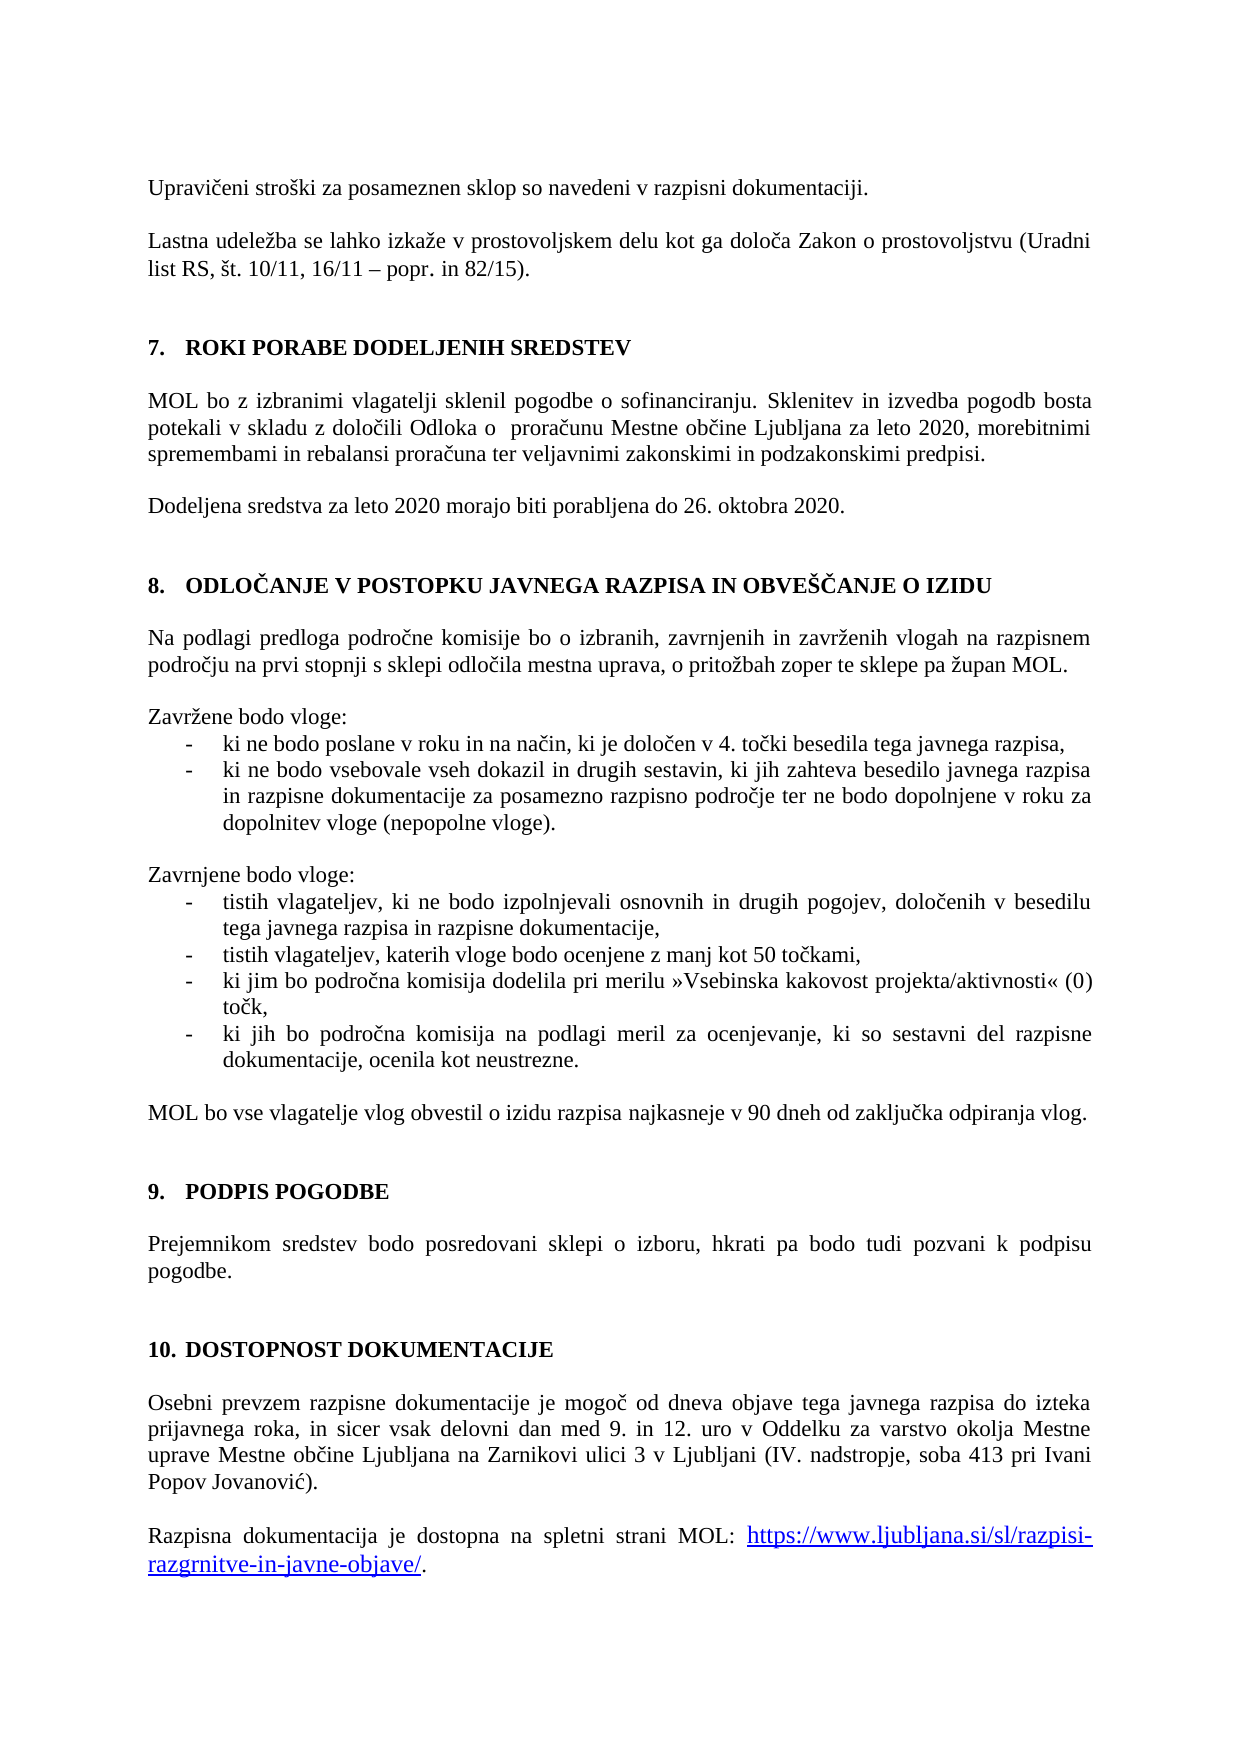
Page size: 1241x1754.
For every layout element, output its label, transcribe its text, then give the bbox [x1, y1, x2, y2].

text Razpisna dokumentacija je dostopna na spletni strani MOL: https://www.ljubljana.si/sl/razpisi-razgrnitve-in-javne-objave/. [148, 1520, 1093, 1578]
text Osebni prevzem razpisne dokumentacije je mogoč od dneva objave tega javnega razpisa do izteka prijavnega roka, in sicer vsak delovni dan med 9. in 12. uro v Oddelku za varstvo okolja Mestne uprave Mestne občine Ljubljana na Zarnikovi ulici 3 v Ljubljani (IV. nadstropje, soba 413 pri Ivani Popov Jovanović). [148, 1389, 1093, 1494]
text Upravičeni stroški za posameznen sklop so navedeni v razpisni dokumentaciji. [148, 174, 1093, 200]
text Zavržene bodo vloge: [148, 703, 1093, 730]
list ki ne bodo poslane v roku in na način, ki je določen v 4. točki besedila tega javnega razpisa, [185, 730, 1093, 756]
text MOL bo z izbranimi vlagatelji sklenil pogodbe o sofinanciranju. Sklenitev in izvedba pogodb bosta potekali v skladu z določili Odloka o proračunu Mestne občine Ljubljana za leto 2020, morebitnimi spremembami in rebalansi proračuna ter veljavnimi zakonskimi in podzakonskimi predpisi. [148, 387, 1093, 466]
text MOL bo vse vlagatelje vlog obvestil o izidu razpisa najkasneje v 90 dneh od zaključka odpiranja vlog. [148, 1099, 1093, 1125]
text Zavrnjene bodo vloge: [148, 862, 1093, 888]
list ki jih bo področna komisija na podlagi meril za ocenjevanje, ki so sestavni del razpisne dokumentacije, ocenila kot neustrezne. [185, 1020, 1093, 1072]
list tistih vlagateljev, ki ne bodo izpolnjevali osnovnih in drugih pogojev, določenih v besedilu tega javnega razpisa in razpisne dokumentacije, [185, 888, 1093, 941]
text Lastna udeležba se lahko izkaže v prostovoljskem delu kot ga določa Zakon o prostovoljstvu (Uradni list RS, št. 10/11, 16/11 – popr. in 82/15). [148, 227, 1093, 282]
text Dodeljena sredstva za leto 2020 morajo biti porabljena do 26. oktobra 2020. [148, 493, 1093, 519]
list ODLOČANJE V POSTOPKU JAVNEGA RAZPISA IN OBVEŠČANJE O IZIDU [148, 572, 1093, 598]
text Prejemnikom sredstev bodo posredovani sklepi o izboru, hkrati pa bodo tudi pozvani k podpisu pogodbe. [148, 1231, 1093, 1283]
list tistih vlagateljev, katerih vloge bodo ocenjene z manj kot 50 točkami, [185, 941, 1093, 967]
text Na podlagi predloga področne komisije bo o izbranih, zavrnjenih in zavrženih vlogah na razpisnem področju na prvi stopnji s sklepi odločila mestna uprava, o pritožbah zoper te sklepe pa župan MOL. [148, 624, 1093, 677]
list DOSTOPNOST DOKUMENTACIJE [148, 1336, 1093, 1362]
list ki jim bo področna komisija dodelila pri merilu »Vsebinska kakovost projekta/aktivnosti« (0) točk, [185, 967, 1093, 1020]
list ROKI PORABE DODELJENIH SREDSTEV [148, 334, 1093, 361]
list ki ne bodo vsebovale vseh dokazil in drugih sestavin, ki jih zahteva besedilo javnega razpisa in razpisne dokumentacije za posamezno razpisno področje ter ne bodo dopolnjene v roku za dopolnitev vloge (nepopolne vloge). [185, 756, 1093, 835]
list PODPIS POGODBE [148, 1178, 1093, 1204]
